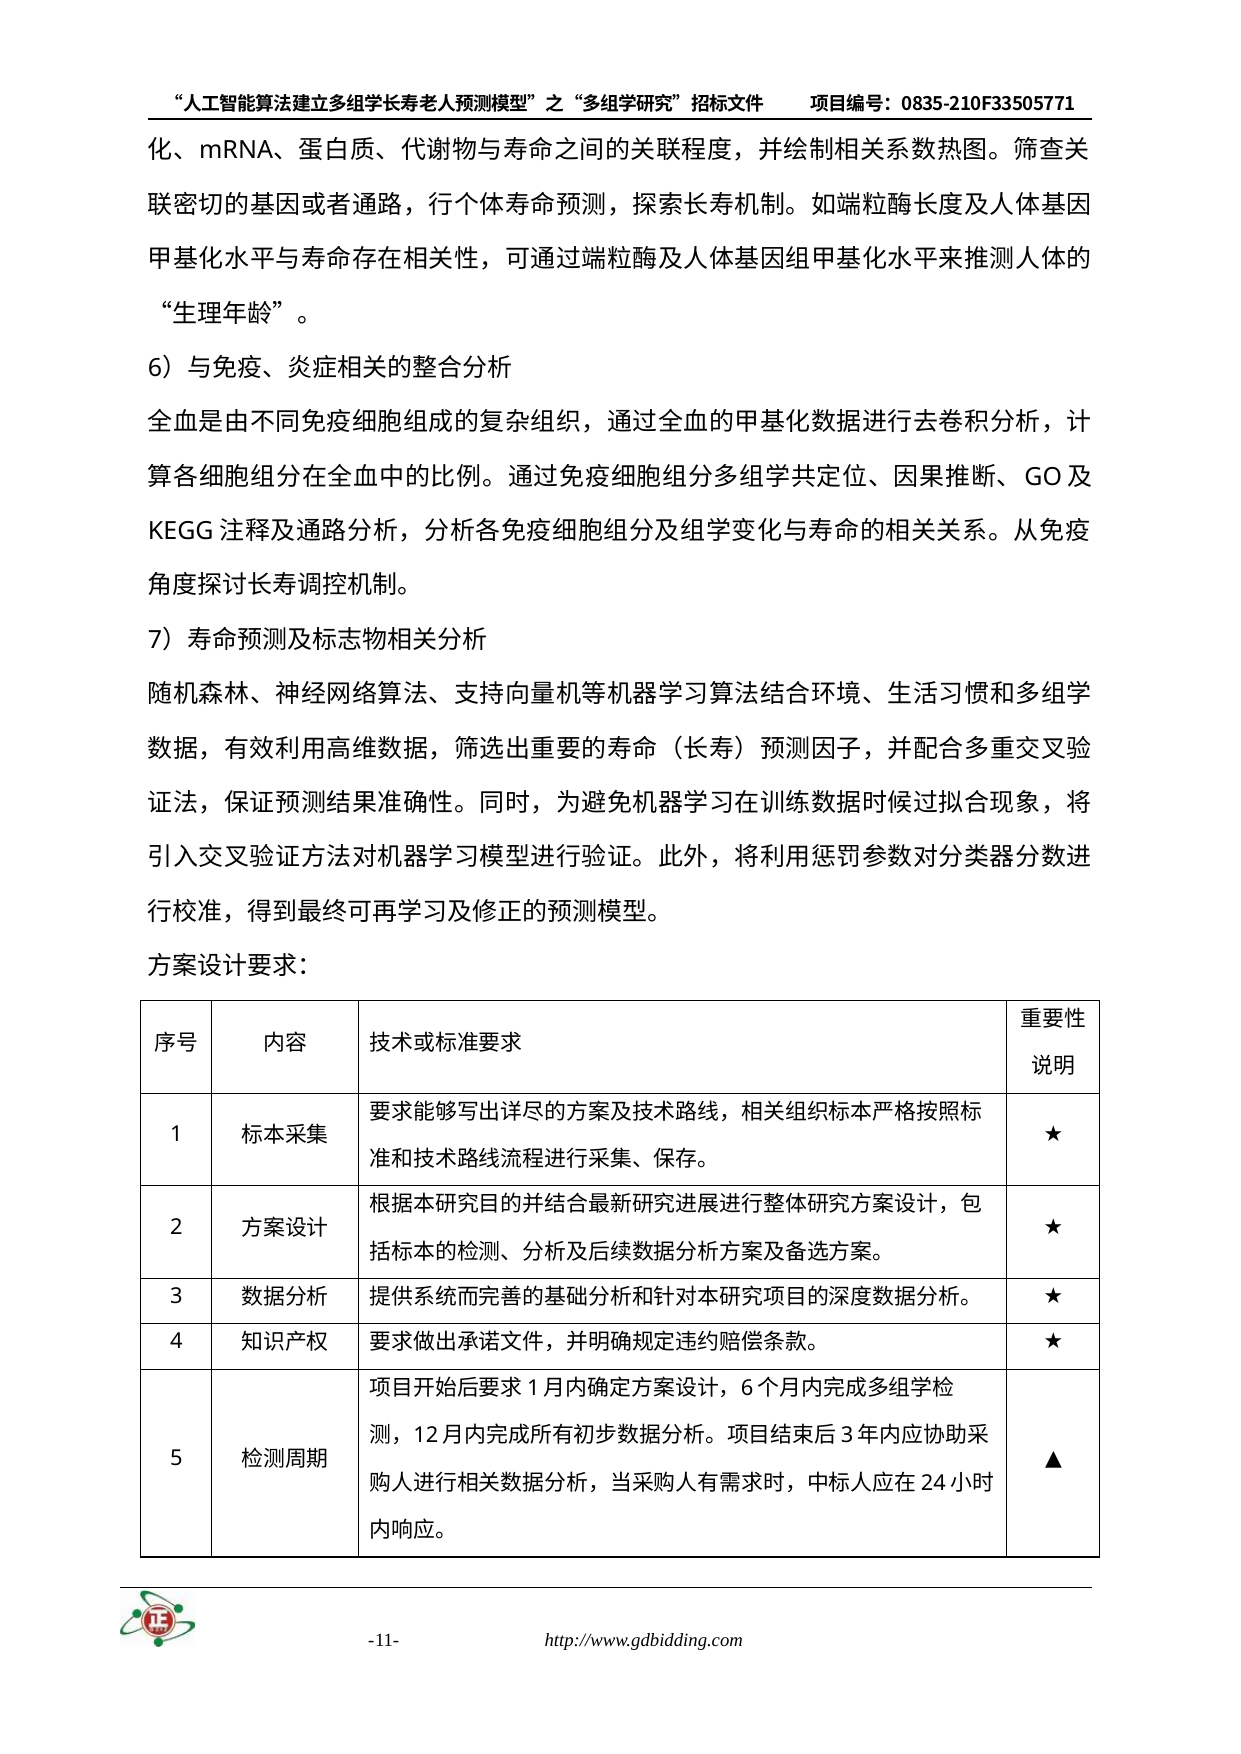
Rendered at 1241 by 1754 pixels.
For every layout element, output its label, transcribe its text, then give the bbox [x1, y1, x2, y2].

table_cell 知识产权 [212, 1324, 358, 1368]
table_header 内容 [212, 1001, 358, 1093]
table_cell 2 [141, 1186, 211, 1278]
table_cell ★ [1007, 1324, 1099, 1368]
table_header 技术或标准要求 [359, 1001, 1006, 1093]
table_cell ▲ [1007, 1370, 1099, 1556]
table_cell 方案设计 [212, 1186, 358, 1278]
table_cell ★ [1007, 1186, 1099, 1278]
table_cell 标本采集 [212, 1094, 358, 1185]
table_cell 3 [141, 1279, 211, 1323]
table_cell 检测周期 [212, 1370, 358, 1556]
text 7）寿命预测及标志物相关分析 [148, 619, 1092, 656]
text 随机森林、神经网络算法、支持向量机等机器学习算法结合环境、生活习惯和多组学数据，有效利用高维数据，筛选出重要的寿命（长寿）预测因子，并配合多重交叉验证法，保证预测结果准确性。同时，为避免机器学习在训练数据时候过拟合现象，将引入交叉验证方法对机器学习模型进行验证。此外，将利用惩罚参数对分类器分数进行校准，得到最终可再学习及修正的预测模型。 [148, 674, 1092, 927]
table_cell 要求能够写出详尽的方案及技术路线，相关组织标本严格按照标准和技术路线流程进行采集、保存。 [359, 1094, 1006, 1185]
table_header 重要性 说明 [1007, 1001, 1099, 1093]
table_cell 4 [141, 1324, 211, 1368]
table_cell 1 [141, 1094, 211, 1185]
picture [120, 1590, 195, 1647]
table_cell 要求做出承诺文件，并明确规定违约赔偿条款。 [359, 1324, 1006, 1368]
text 全血是由不同免疫细胞组成的复杂组织，通过全血的甲基化数据进行去卷积分析，计算各细胞组分在全血中的比例。通过免疫细胞组分多组学共定位、因果推断、GO及KEGG注释及通路分析，分析各免疫细胞组分及组学变化与寿命的相关关系。从免疫角度探讨长寿调控机制。 [148, 402, 1092, 601]
text 6）与免疫、炎症相关的整合分析 [148, 347, 1092, 384]
table_cell 数据分析 [212, 1279, 358, 1323]
table_cell 项目开始后要求1月内确定方案设计，6个月内完成多组学检测，12月内完成所有初步数据分析。项目结束后3年内应协助采购人进行相关数据分析，当采购人有需求时，中标人应在24小时内响应。 [359, 1370, 1006, 1556]
table_cell 根据本研究目的并结合最新研究进展进行整体研究方案设计，包括标本的检测、分析及后续数据分析方案及备选方案。 [359, 1186, 1006, 1278]
table_cell 5 [141, 1370, 211, 1556]
table_cell 提供系统而完善的基础分析和针对本研究项目的深度数据分析。 [359, 1279, 1006, 1323]
table_header 序号 [141, 1001, 211, 1093]
table_cell ★ [1007, 1094, 1099, 1185]
text 方案设计要求： [148, 946, 1092, 982]
table_cell ★ [1007, 1279, 1099, 1323]
